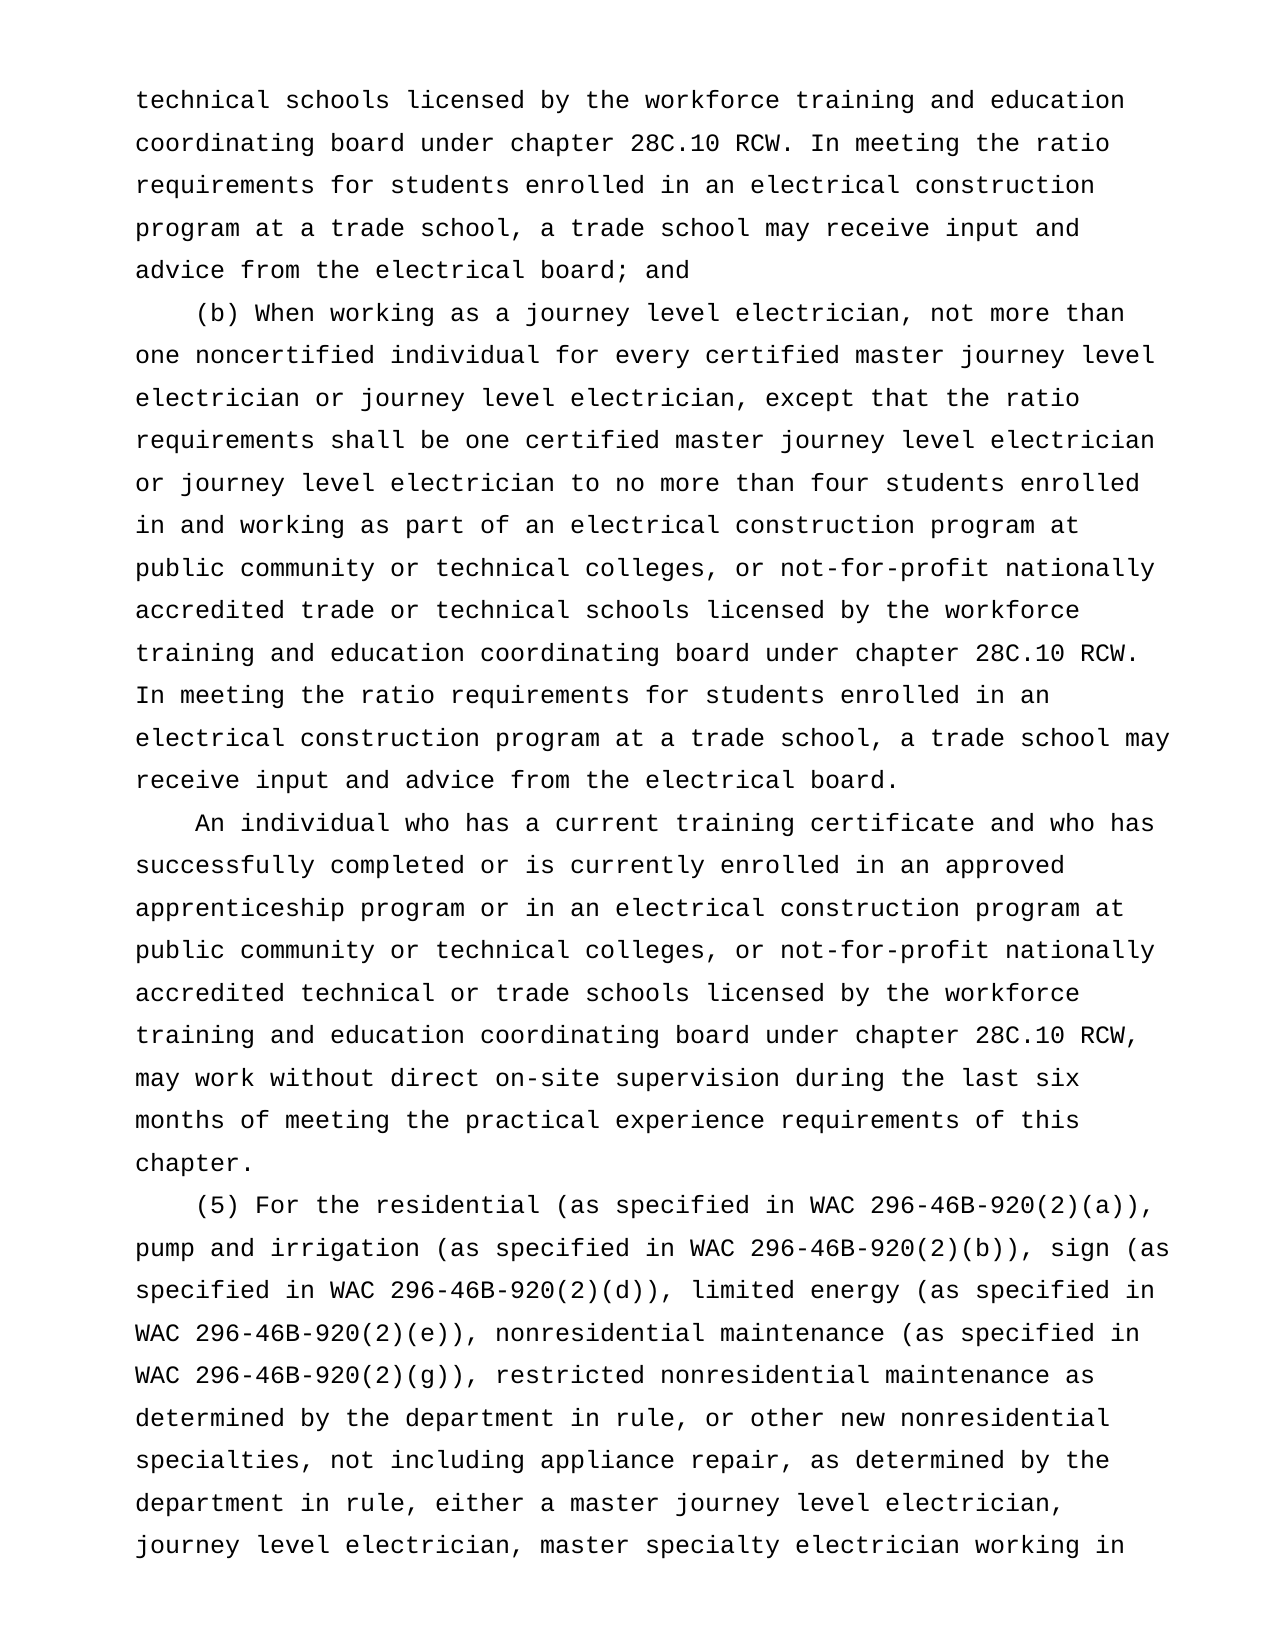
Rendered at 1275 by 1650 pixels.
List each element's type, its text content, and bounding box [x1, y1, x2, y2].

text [135, 75, 1170, 287]
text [135, 1180, 1170, 1562]
text An individual who has a current training certificate and who has successfully completed or is currently enrolled in an approved apprenticeship program or in an electrical construction program at public community or technical colleges, or not-for-profit nationally accredited technical or trade schools licensed by the workforce training and education coordinating board under chapter 28C.10 RCW, may work without direct on-site supervision during the last six months of meeting the practical experience requirements of this chapter. [135, 797, 1170, 1180]
text (b) When working as a journey level electrician, not more than one noncertified individual for every certified master journey level electrician or journey level electrician, except that the ratio requirements shall be one certified master journey level electrician or journey level electrician to no more than four students enrolled in and working as part of an electrical construction program at public community or technical colleges, or not-for-profit nationally accredited trade or technical schools licensed by the workforce training and education coordinating board under chapter 28C.10 RCW. In meeting the ratio requirements for students enrolled in an electrical construction program at a trade school, a trade school may receive input and advice from the electrical board. [135, 287, 1170, 797]
